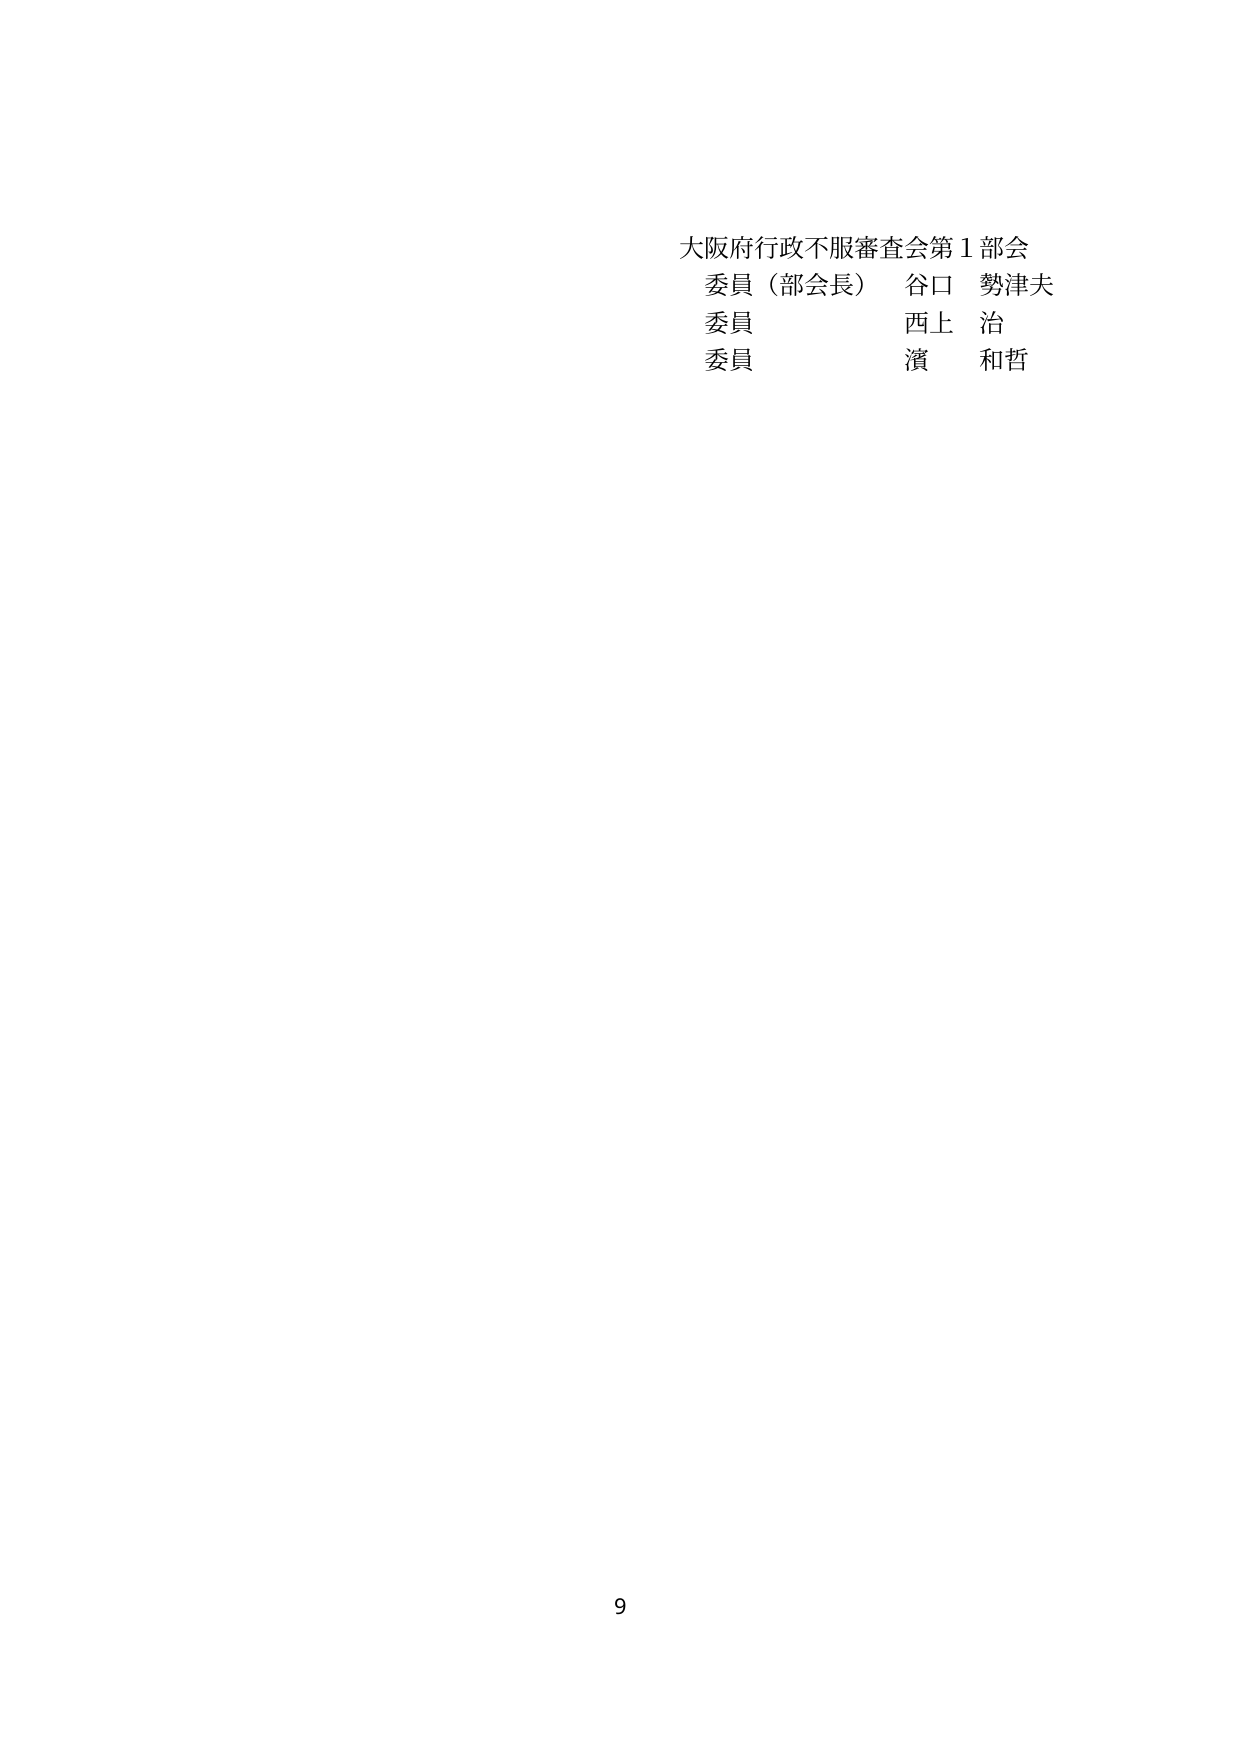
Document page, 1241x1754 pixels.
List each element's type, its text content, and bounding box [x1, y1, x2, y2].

text 委員 西上 治 [177, 303, 1063, 340]
text 大阪府行政不服審査会第１部会 [177, 228, 1063, 265]
text 委員 濱 和哲 [177, 340, 1063, 378]
text 委員（部会長） 谷口 勢津夫 [177, 265, 1063, 303]
